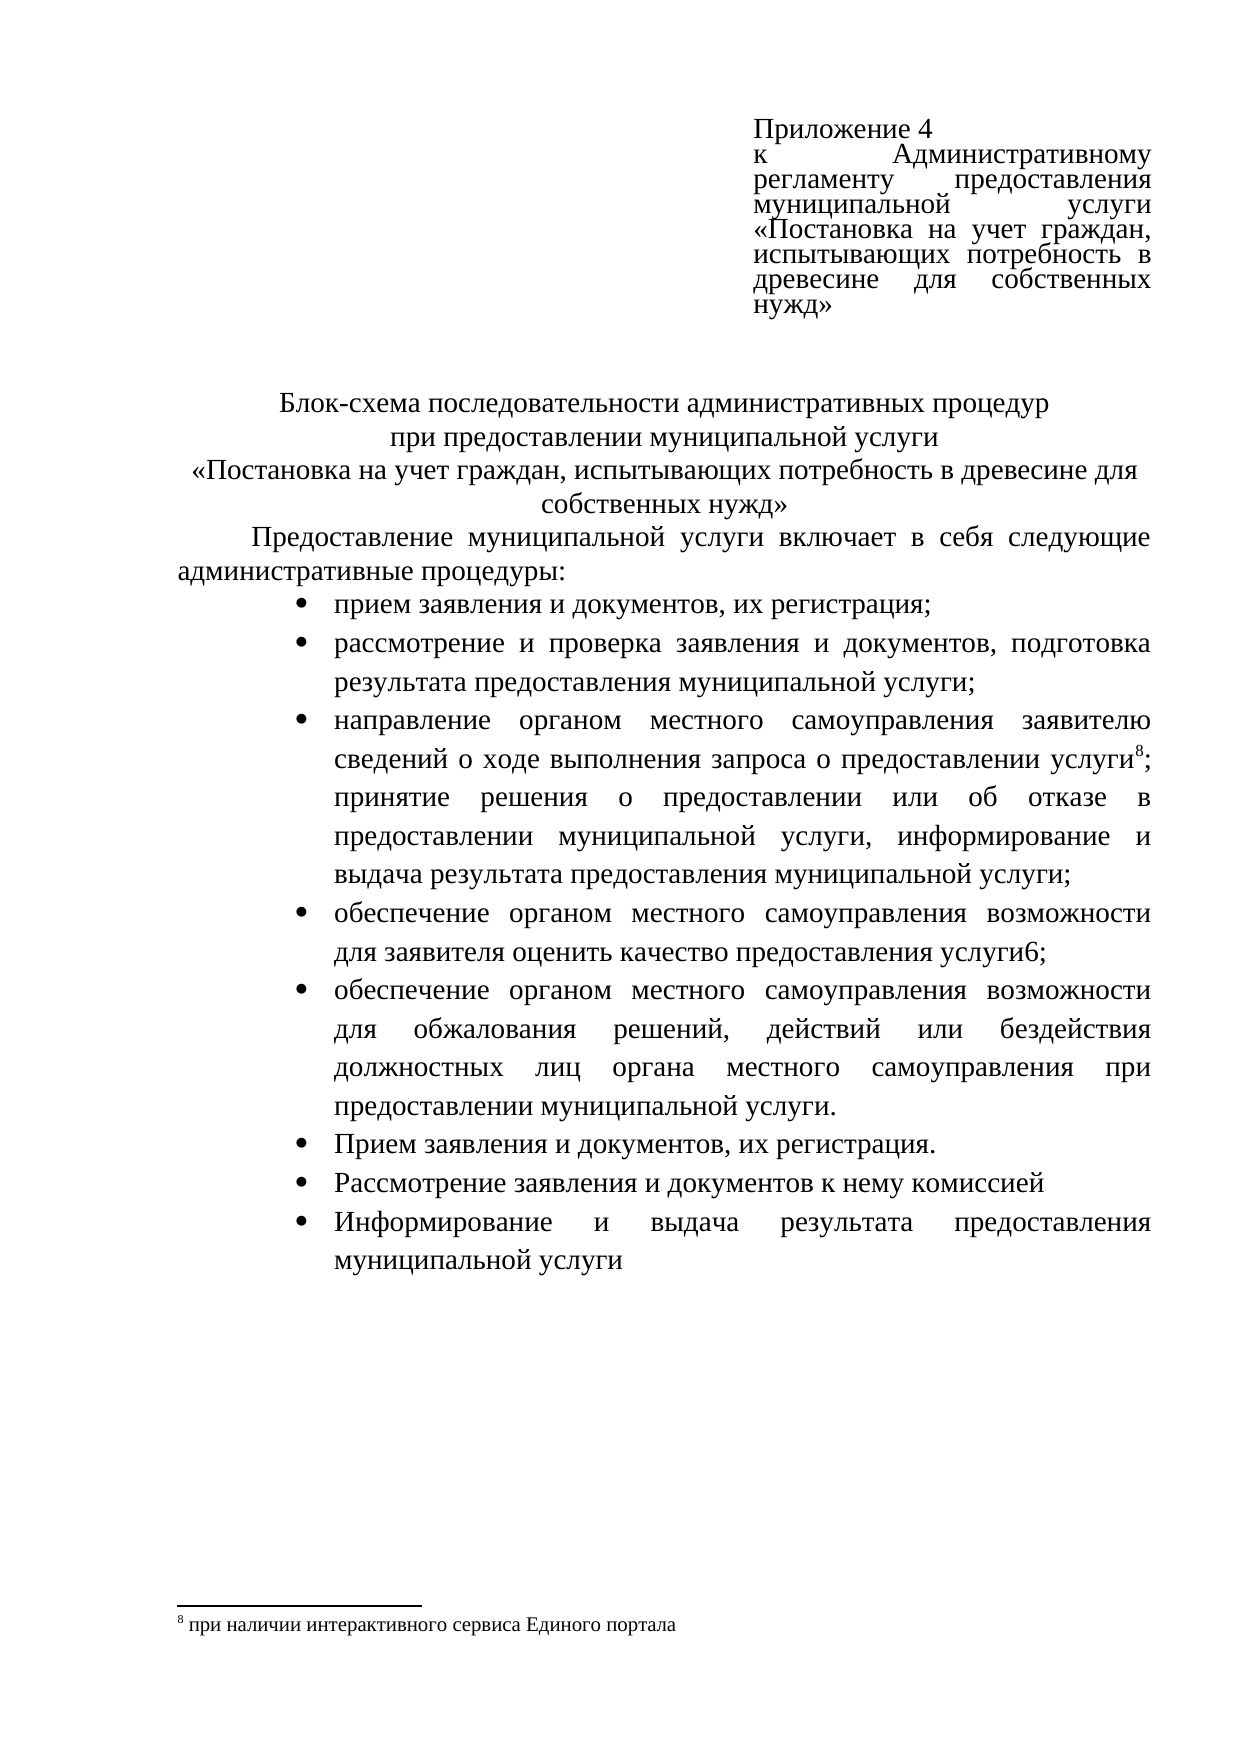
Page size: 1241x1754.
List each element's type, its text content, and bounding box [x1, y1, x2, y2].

list Прием заявления и документов, их регистрация. [296, 1127, 1152, 1160]
list обеспечение органом местного самоуправления возможности для обжалования решений, действий или бездействия должностных лиц органа местного самоуправления при предоставлении муниципальной услуги. [296, 972, 1152, 1122]
list Рассмотрение заявления и документов к нему комиссией [296, 1165, 1152, 1199]
text Приложение 4 [753, 118, 1152, 143]
list обеспечение органом местного самоуправления возможности для заявителя оценить качество предоставления услуги6; [296, 895, 1152, 967]
list Информирование и выдача результата предоставления муниципальной услуги [296, 1204, 1152, 1276]
list прием заявления и документов, их регистрация; [296, 586, 1152, 620]
text к Административному регламенту предоставления муниципальной услуги «Постановка на учет граждан, испытывающих потребность в древесине для собственных нужд» [753, 143, 1152, 318]
list рассмотрение и проверка заявления и документов, подготовка результата предоставления муниципальной услуги; [296, 625, 1152, 697]
text при предоставлении муниципальной услуги [177, 419, 1152, 452]
text Блок-схема последовательности административных процедур [177, 385, 1152, 419]
text «Постановка на учет граждан, испытывающих потребность в древесине для собственных нужд» [177, 452, 1152, 519]
list направление органом местного самоуправления заявителю сведений о ходе выполнения запроса о предоставлении услуги; принятие решения о предоставлении или об отказе в предоставлении муниципальной услуги, информирование и выдача результата предоставления муниципальной услуги; [296, 702, 1152, 890]
text Предоставление муниципальной услуги включает в себя следующие административные процедуры: [177, 519, 1152, 586]
